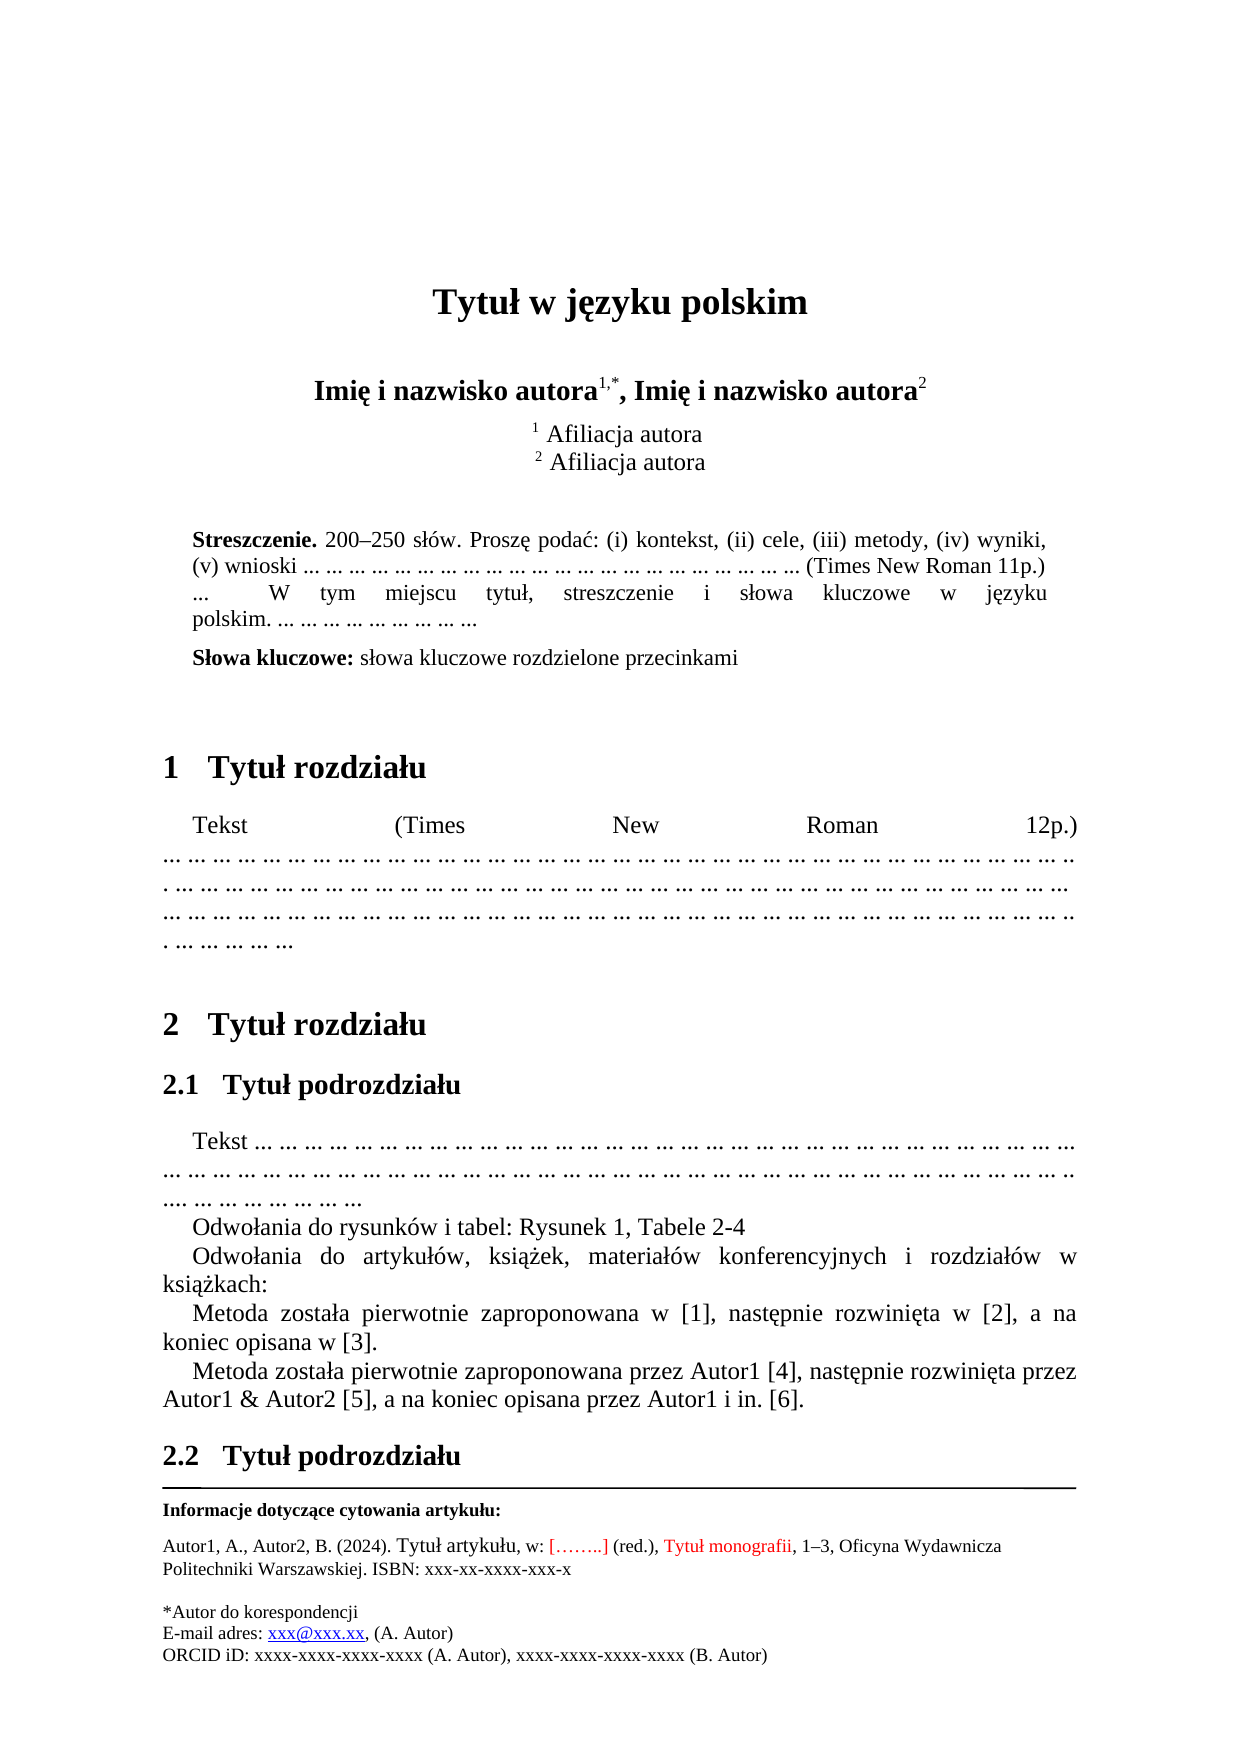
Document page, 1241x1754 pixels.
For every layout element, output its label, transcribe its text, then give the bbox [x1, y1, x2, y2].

text Odwołania do rysunków i tabel: Rysunek 1, Tabele 2-4 [162, 1212, 1078, 1241]
subtitle Tytuł podrozdziału [162, 1067, 1078, 1101]
subtitle Tytuł rozdziału [162, 747, 1078, 785]
text Słowa kluczowe: słowa kluczowe rozdzielone przecinkami [162, 644, 1078, 671]
subtitle Tytuł podrozdziału [162, 1438, 1078, 1472]
text Tytuł w języku polskim [162, 279, 1078, 323]
text Tekst ... ... ... ... ... ... ... ... ... ... ... ... ... ... ... ... ... ... ... ... ... ... ... ... ... ... ... ... ... ... ... ... ... ... ... ... ... ... ... ... ... ... ... ... ... ... ... ... ... ... ... ... ... ... ... ... ... ... ... ... ... ... ... ... ... ... ... ... ... ...... ... ... ... ... ... ... ... [162, 1126, 1078, 1212]
text Imię i nazwisko autora1,*, Imię i nazwisko autora2 [162, 373, 1078, 406]
text 1 Afiliacja autora 2 Afiliacja autora [162, 419, 1078, 476]
text Metoda została pierwotnie zaproponowana w [1], następnie rozwinięta w [2], a na koniec opisana w [3]. [162, 1298, 1078, 1356]
text Tekst (Times New Roman 12p.) ... ... ... ... ... ... ... ... ... ... ... ... ... ... ... ... ... ... ... ... ... ... ... ... ... ... ... ... ... ... ... ... ... ... ... ... ... ... ... ... ... ... ... ... ... ... ... ... ... ... ... ... ... ... ... ... ... ... ... ... ... ... ... ... ... ... ... ... ... ... ... ... ... ... ... ... ... ... ... ... ... ... ... ... ... ... ... ... ... ... ... ... ... ... ... ... ... ... ... ... ... ... ... ... ... ... ... ... ... ... ... ... ... ... ... [162, 810, 1078, 954]
text Metoda została pierwotnie zaproponowana przez Autor1 [4], następnie rozwinięta przez Autor1 & Autor2 [5], a na koniec opisana przez Autor1 i in. [6]. [162, 1356, 1078, 1413]
list Streszczenie. 200–250 słów. Proszę podać: (i) kontekst, (ii) cele, (iii) metody, (iv) wyniki, (v) wnioski ... ... ... ... ... ... ... ... ... ... ... ... ... ... ... ... ... ... ... ... ... ... (Times New Roman 11p.) ... W tym miejscu tytuł, streszczenie i słowa kluczowe w języku polskim. ... ... ... ... ... ... ... ... ... [192, 526, 1048, 632]
subtitle Tytuł rozdziału [162, 1004, 1078, 1042]
text Odwołania do artykułów, książek, materiałów konferencyjnych i rozdziałów w książkach: [162, 1241, 1078, 1298]
